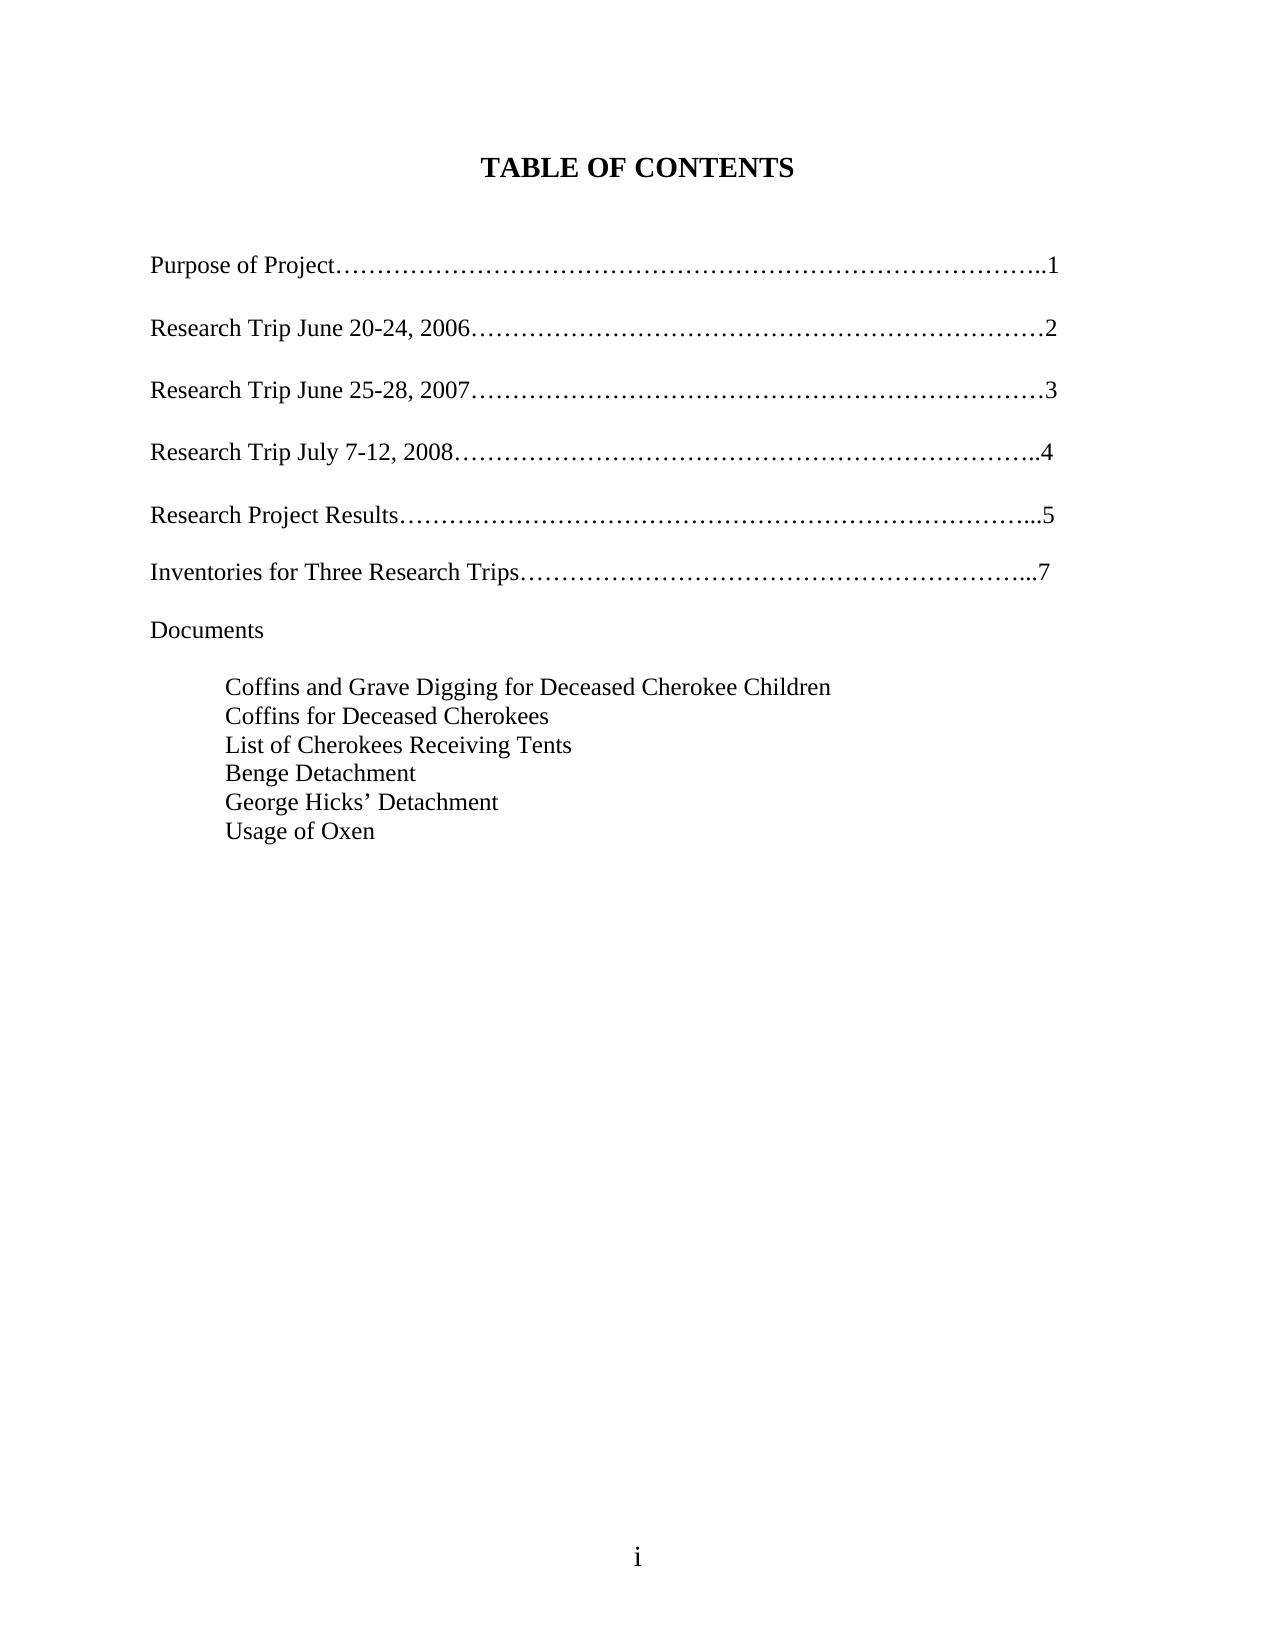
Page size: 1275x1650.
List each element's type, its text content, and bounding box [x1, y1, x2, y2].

text List of Cherokees Receiving Tents [150, 730, 1125, 758]
text TABLE OF CONTENTS [150, 150, 1125, 183]
text i [150, 1539, 1125, 1573]
text Research Trip July 7-12, 2008……………………………………………………………..4 [150, 437, 1125, 466]
text Research Trip June 25-28, 2007……………………………………………………………3 [150, 375, 1125, 404]
text Research Trip June 20-24, 2006……………………………………………………………2 [150, 313, 1125, 342]
text Coffins for Deceased Cherokees [150, 701, 1125, 730]
text Coffins and Grave Digging for Deceased Cherokee Children [150, 672, 1125, 701]
text Documents [150, 615, 1125, 643]
text George Hicks’ Detachment [150, 787, 1125, 816]
text Benge Detachment [150, 758, 1125, 787]
text Research Project Results…………………………………………………………………...5 [150, 500, 1125, 528]
text Usage of Oxen [150, 816, 1125, 845]
text Purpose of Project…………………………………………………………………………..1 [150, 251, 1125, 279]
text Inventories for Three Research Trips……………………………………………………...7 [150, 557, 1125, 586]
